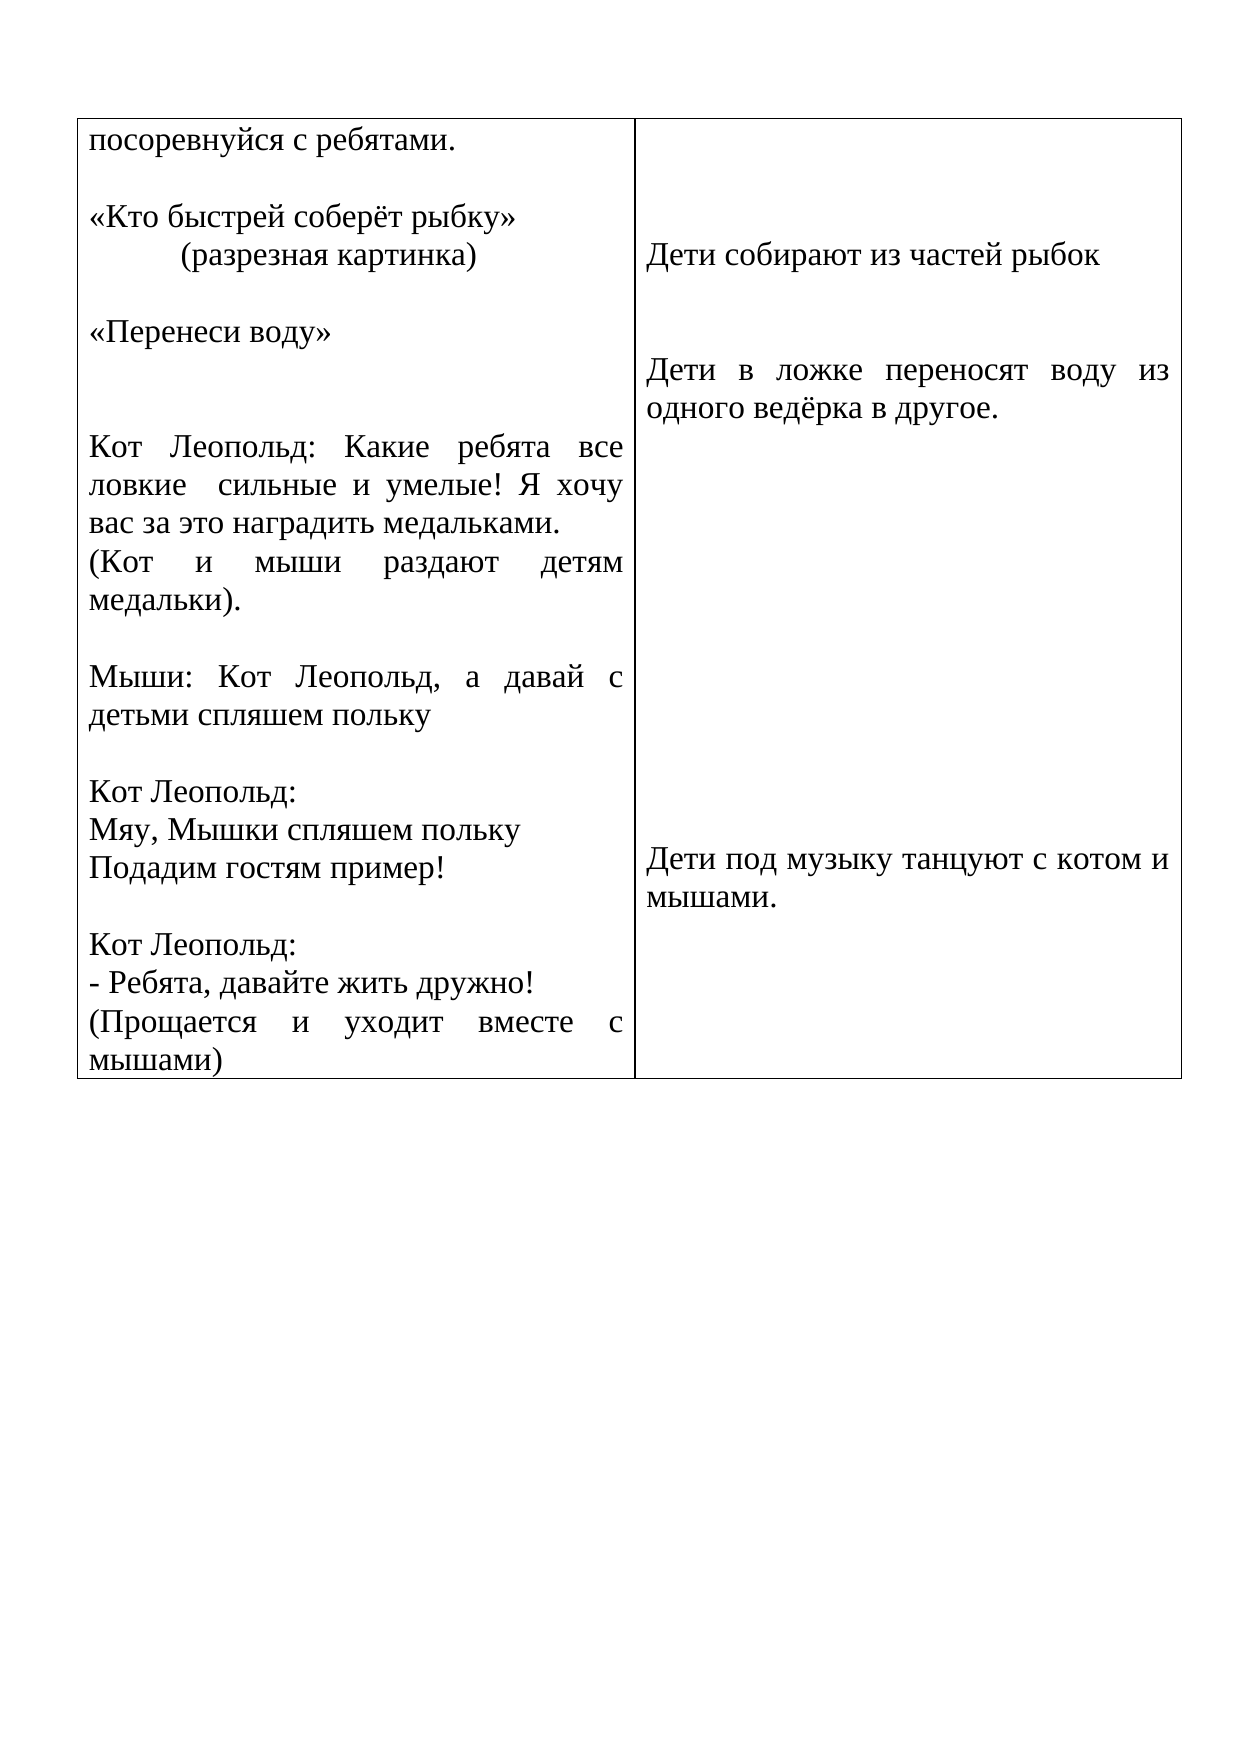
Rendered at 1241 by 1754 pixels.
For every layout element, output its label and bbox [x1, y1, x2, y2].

table_cell [636, 119, 1181, 1077]
table_cell [78, 119, 634, 1077]
